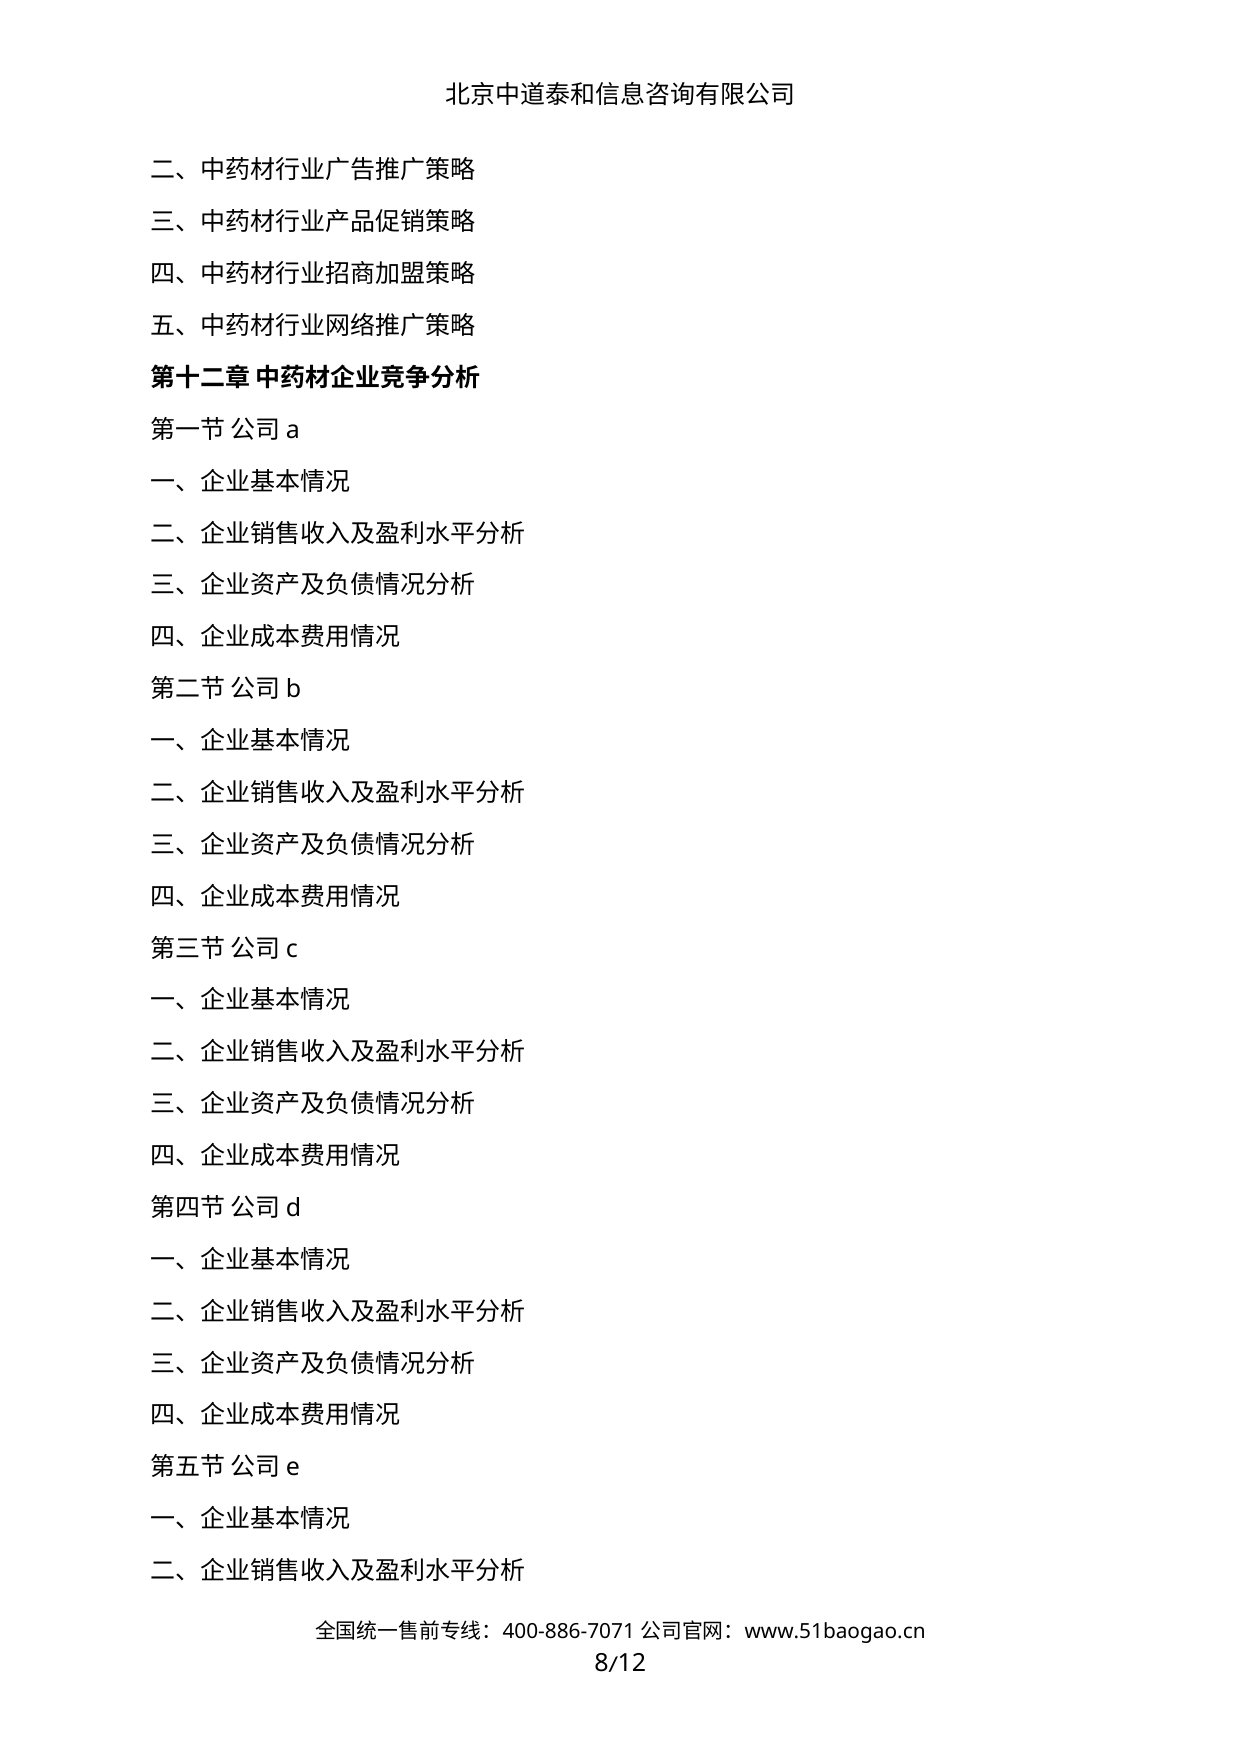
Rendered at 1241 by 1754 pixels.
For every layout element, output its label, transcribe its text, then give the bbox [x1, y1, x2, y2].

text 一、企业基本情况 [150, 1499, 1090, 1535]
text 二、企业销售收入及盈利水平分析 [150, 1551, 1090, 1587]
text 四、中药材行业招商加盟策略 [150, 254, 1090, 290]
text 一、企业基本情况 [150, 721, 1090, 757]
text 三、企业资产及负债情况分析 [150, 1343, 1090, 1379]
text 三、企业资产及负债情况分析 [150, 1084, 1090, 1120]
text 第一节 公司a [150, 409, 1090, 446]
text 第四节 公司d [150, 1187, 1090, 1224]
text 一、企业基本情况 [150, 1239, 1090, 1276]
text 二、企业销售收入及盈利水平分析 [150, 513, 1090, 549]
text 三、企业资产及负债情况分析 [150, 824, 1090, 861]
text 第五节 公司e [150, 1447, 1090, 1483]
text 一、企业基本情况 [150, 461, 1090, 497]
text 第二节 公司b [150, 669, 1090, 705]
text 一、企业基本情况 [150, 980, 1090, 1016]
text 四、企业成本费用情况 [150, 1136, 1090, 1172]
text 二、企业销售收入及盈利水平分析 [150, 1032, 1090, 1068]
text 第三节 公司c [150, 928, 1090, 964]
text 三、中药材行业产品促销策略 [150, 202, 1090, 238]
text 四、企业成本费用情况 [150, 1395, 1090, 1431]
text 第十二章 中药材企业竞争分析 [150, 357, 1090, 394]
text 三、企业资产及负债情况分析 [150, 565, 1090, 601]
text 二、中药材行业广告推广策略 [150, 150, 1090, 186]
text 五、中药材行业网络推广策略 [150, 306, 1090, 342]
text 四、企业成本费用情况 [150, 617, 1090, 653]
text 二、企业销售收入及盈利水平分析 [150, 772, 1090, 809]
text 四、企业成本费用情况 [150, 876, 1090, 912]
text 二、企业销售收入及盈利水平分析 [150, 1291, 1090, 1327]
